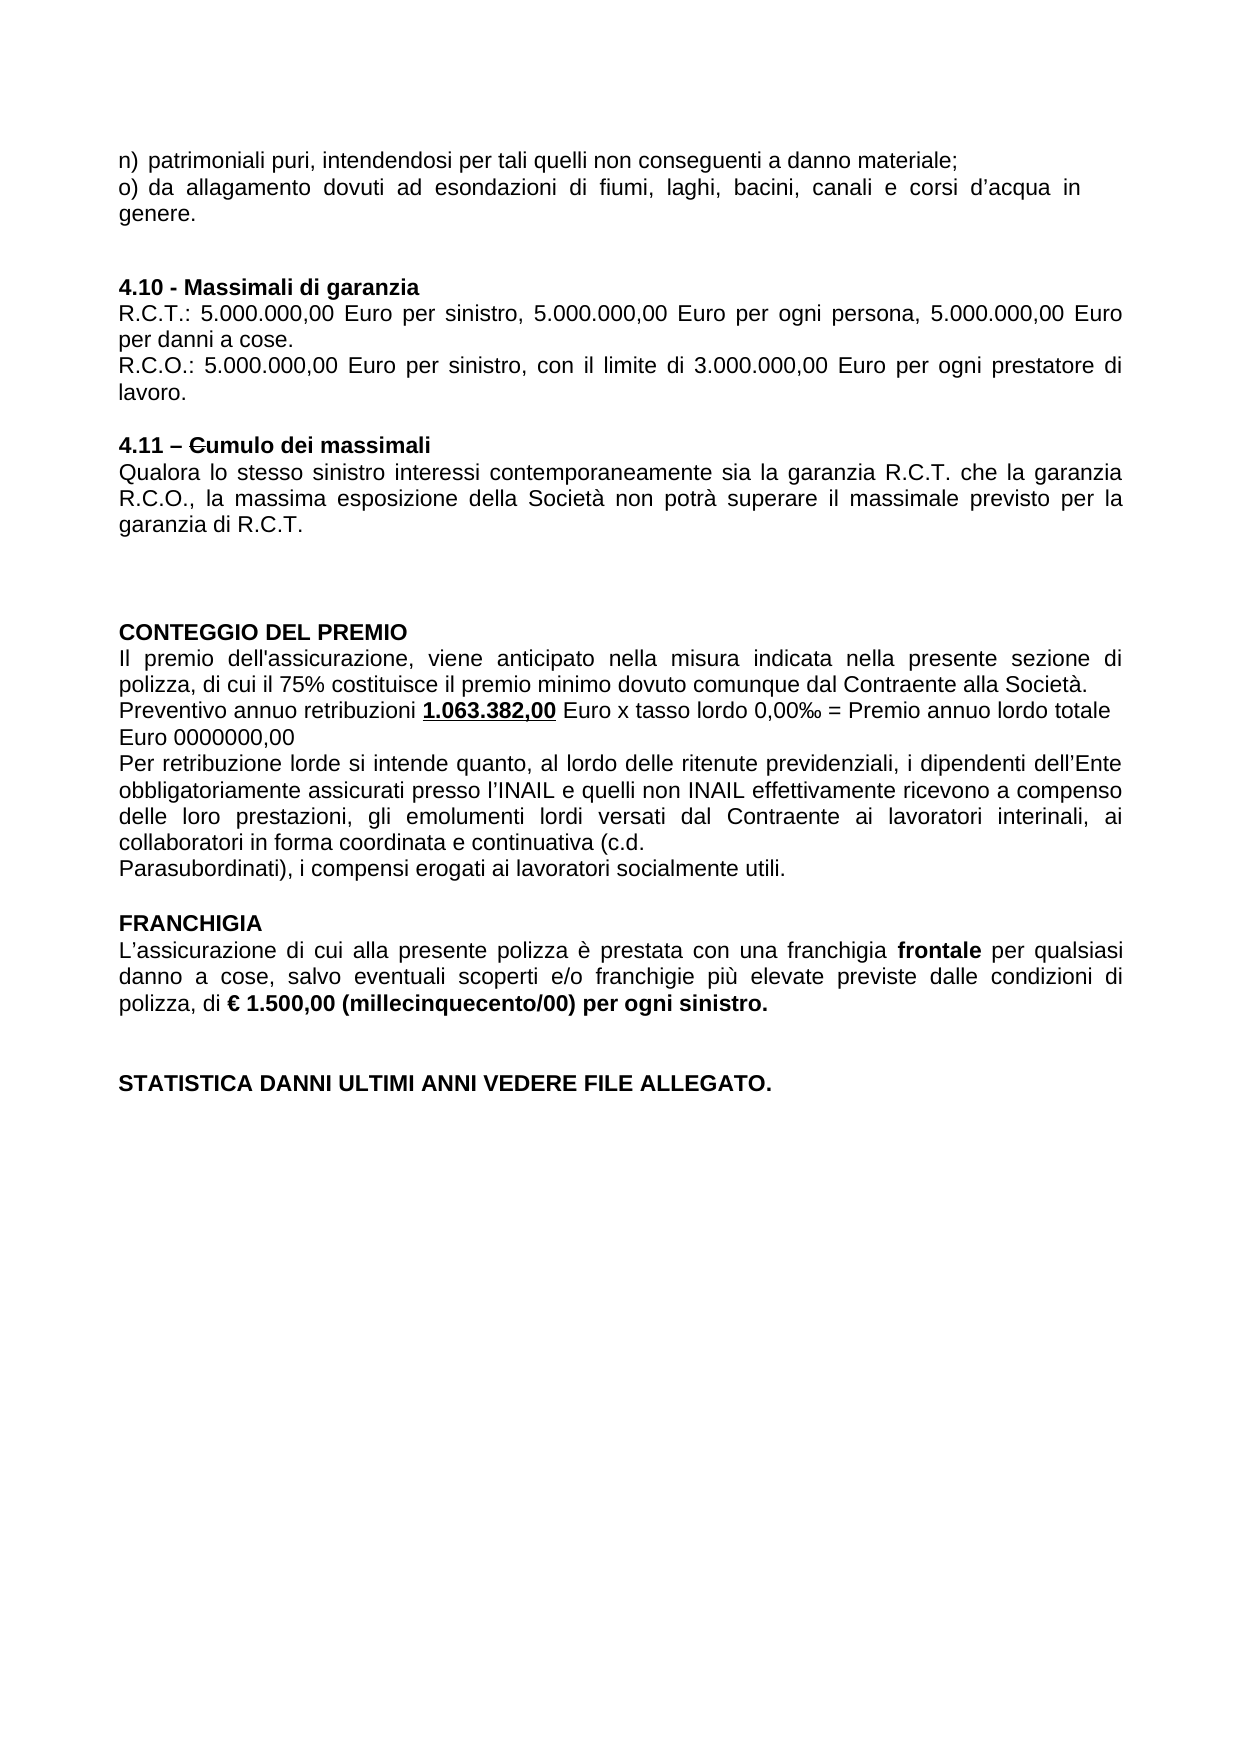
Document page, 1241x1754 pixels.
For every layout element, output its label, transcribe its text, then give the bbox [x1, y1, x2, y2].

text 4.11 – Cumulo dei massimali [119, 432, 1123, 458]
text Per retribuzione lorde si intende quanto, al lordo delle ritenute previdenziali, i dipendenti dell’Ente obbligatoriamente assicurati presso l’INAIL e quelli non INAIL effettivamente ricevono a compenso delle loro prestazioni, gli emolumenti lordi versati dal Contraente ai lavoratori interinali, ai collaboratori in forma coordinata e continuativa (c.d. [119, 750, 1123, 856]
text Preventivo annuo retribuzioni 1.063.382,00 Euro x tasso lordo 0,00‰ = Premio annuo lordo totale Euro 0000000,00 [119, 698, 1111, 750]
text L’assicurazione di cui alla presente polizza è prestata con una franchigia frontale per qualsiasi danno a cose, salvo eventuali scoperti e/o franchigie più elevate previste dalle condizioni di polizza, di € 1.500,00 (millecinquecento/00) per ogni sinistro. [119, 937, 1123, 1016]
text 4.10 - Massimali di garanzia [119, 273, 1123, 300]
text FRANCHIGIA [119, 910, 1123, 936]
text CONTEGGIO DEL PREMIO [119, 618, 1123, 645]
text R.C.T.: 5.000.000,00 Euro per sinistro, 5.000.000,00 Euro per ogni persona, 5.000.000,00 Euro per danni a cose. [118, 300, 1123, 352]
text Qualora lo stesso sinistro interessi contemporaneamente sia la garanzia R.C.T. che la garanzia R.C.O., la massima esposizione della Società non potrà superare il massimale previsto per la garanzia di R.C.T. [119, 459, 1123, 538]
text Il premio dell'assicurazione, viene anticipato nella misura indicata nella presente sezione di polizza, di cui il 75% costituisce il premio minimo dovuto comunque dal Contraente alla Società. [119, 646, 1123, 698]
list patrimoniali puri, intendendosi per tali quelli non conseguenti a danno materiale; [118, 147, 1123, 173]
text R.C.O.: 5.000.000,00 Euro per sinistro, con il limite di 3.000.000,00 Euro per ogni prestatore di lavoro. [118, 352, 1123, 405]
text STATISTICA DANNI ULTIMI ANNI VEDERE FILE ALLEGATO. [118, 1070, 1123, 1097]
text Parasubordinati), i compensi erogati ai lavoratori socialmente utili. [119, 856, 1123, 882]
list da allagamento dovuti ad esondazioni di fiumi, laghi, bacini, canali e corsi d’acqua in genere. [118, 173, 1082, 226]
